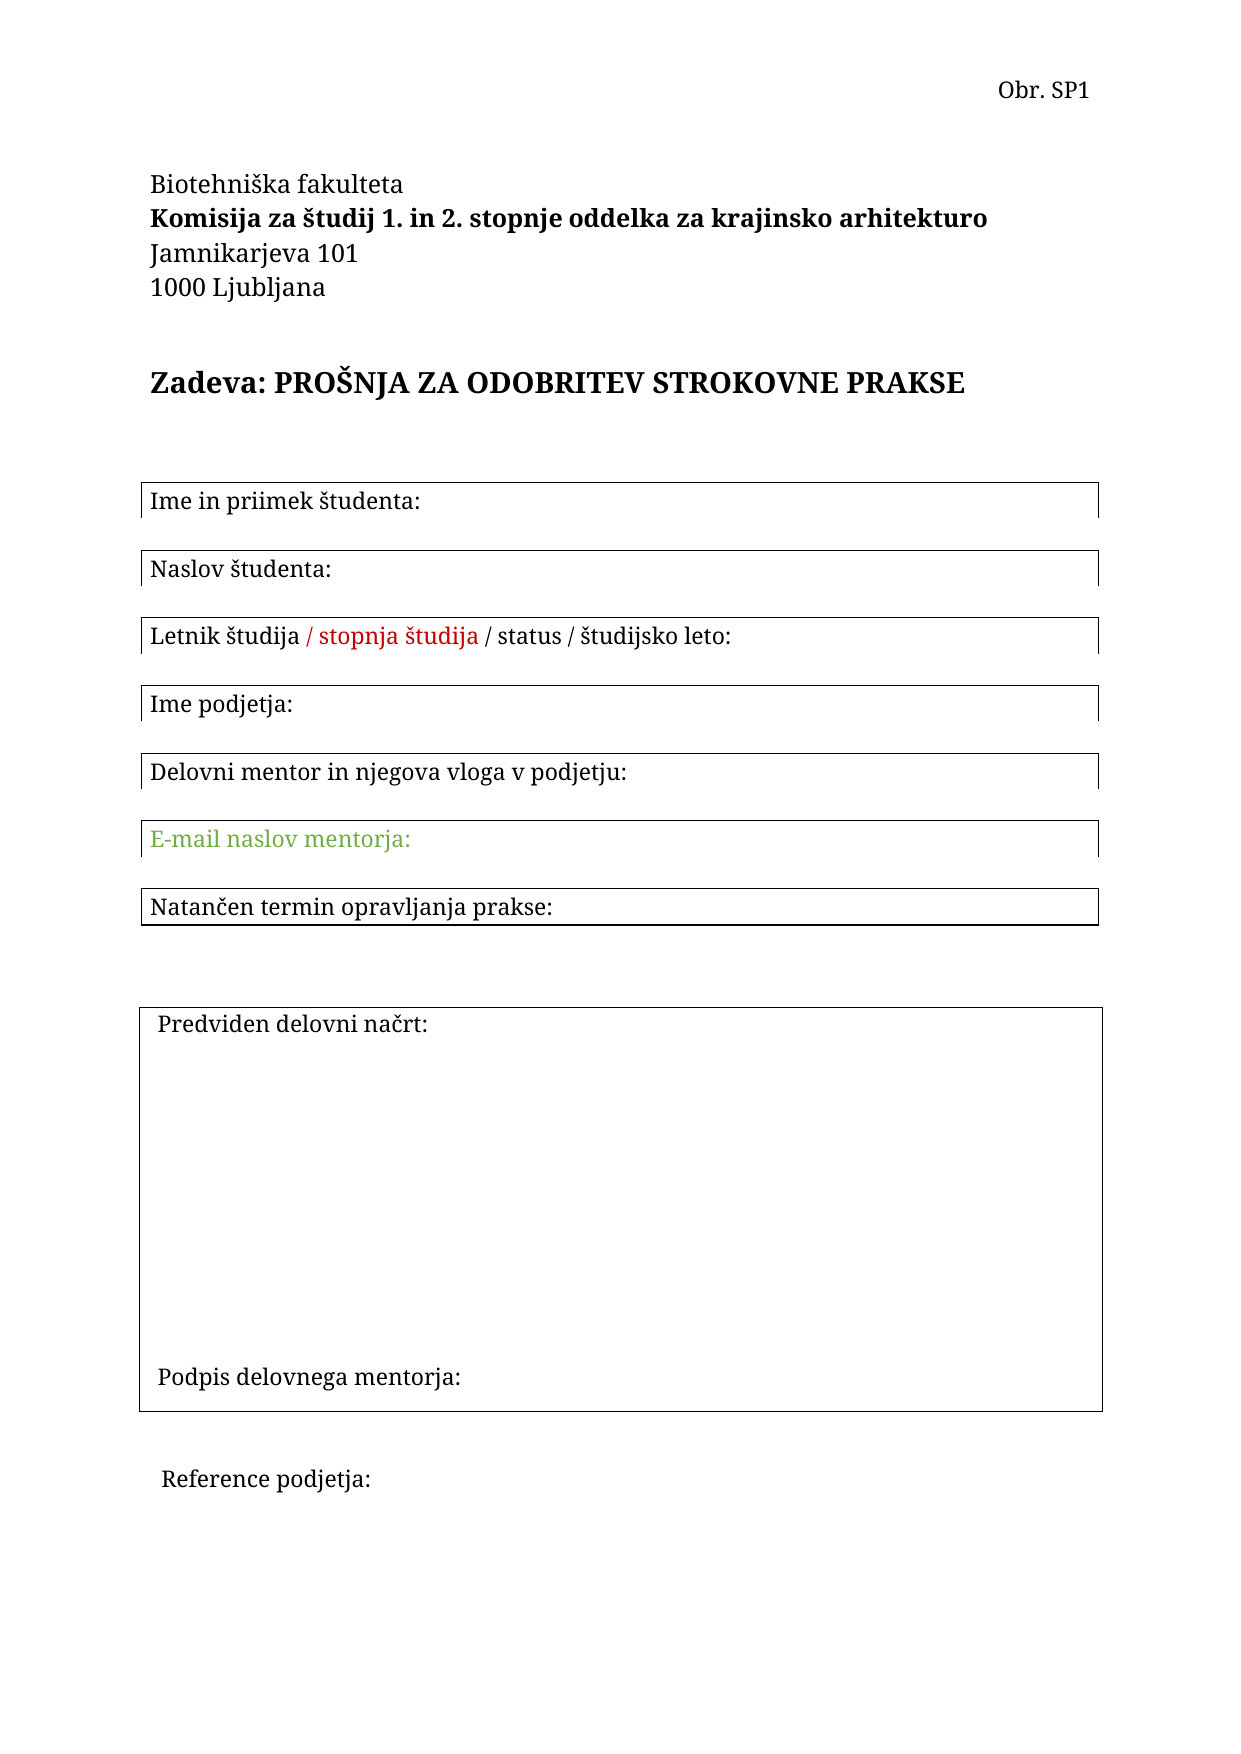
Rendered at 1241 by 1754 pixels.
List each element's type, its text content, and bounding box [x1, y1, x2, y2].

text Natančen termin opravljanja prakse: [142, 889, 1098, 924]
text 1000 Ljubljana [150, 269, 1090, 303]
table_header Predviden delovni načrt: Podpis delovnega mentorja: [140, 1008, 1102, 1411]
text Jamnikarjeva 101 [150, 235, 1090, 269]
text Delovni mentor in njegova vloga v podjetju: [142, 754, 1098, 789]
text Naslov študenta: [142, 551, 1098, 586]
text E-mail naslov mentorja: [142, 821, 1098, 857]
text Biotehniška fakulteta [150, 167, 1090, 201]
text Reference podjetja: [161, 1463, 1090, 1494]
text Ime in priimek študenta: [142, 483, 1098, 518]
text Letnik študija / stopnja študija / status / študijsko leto: [142, 618, 1098, 654]
text Zadeva: PROŠNJA ZA ODOBRITEV STROKOVNE PRAKSE [150, 363, 1090, 402]
text Komisija za študij 1. in 2. stopnje oddelka za krajinsko arhitekturo [150, 201, 1090, 235]
text Ime podjetja: [142, 686, 1098, 721]
